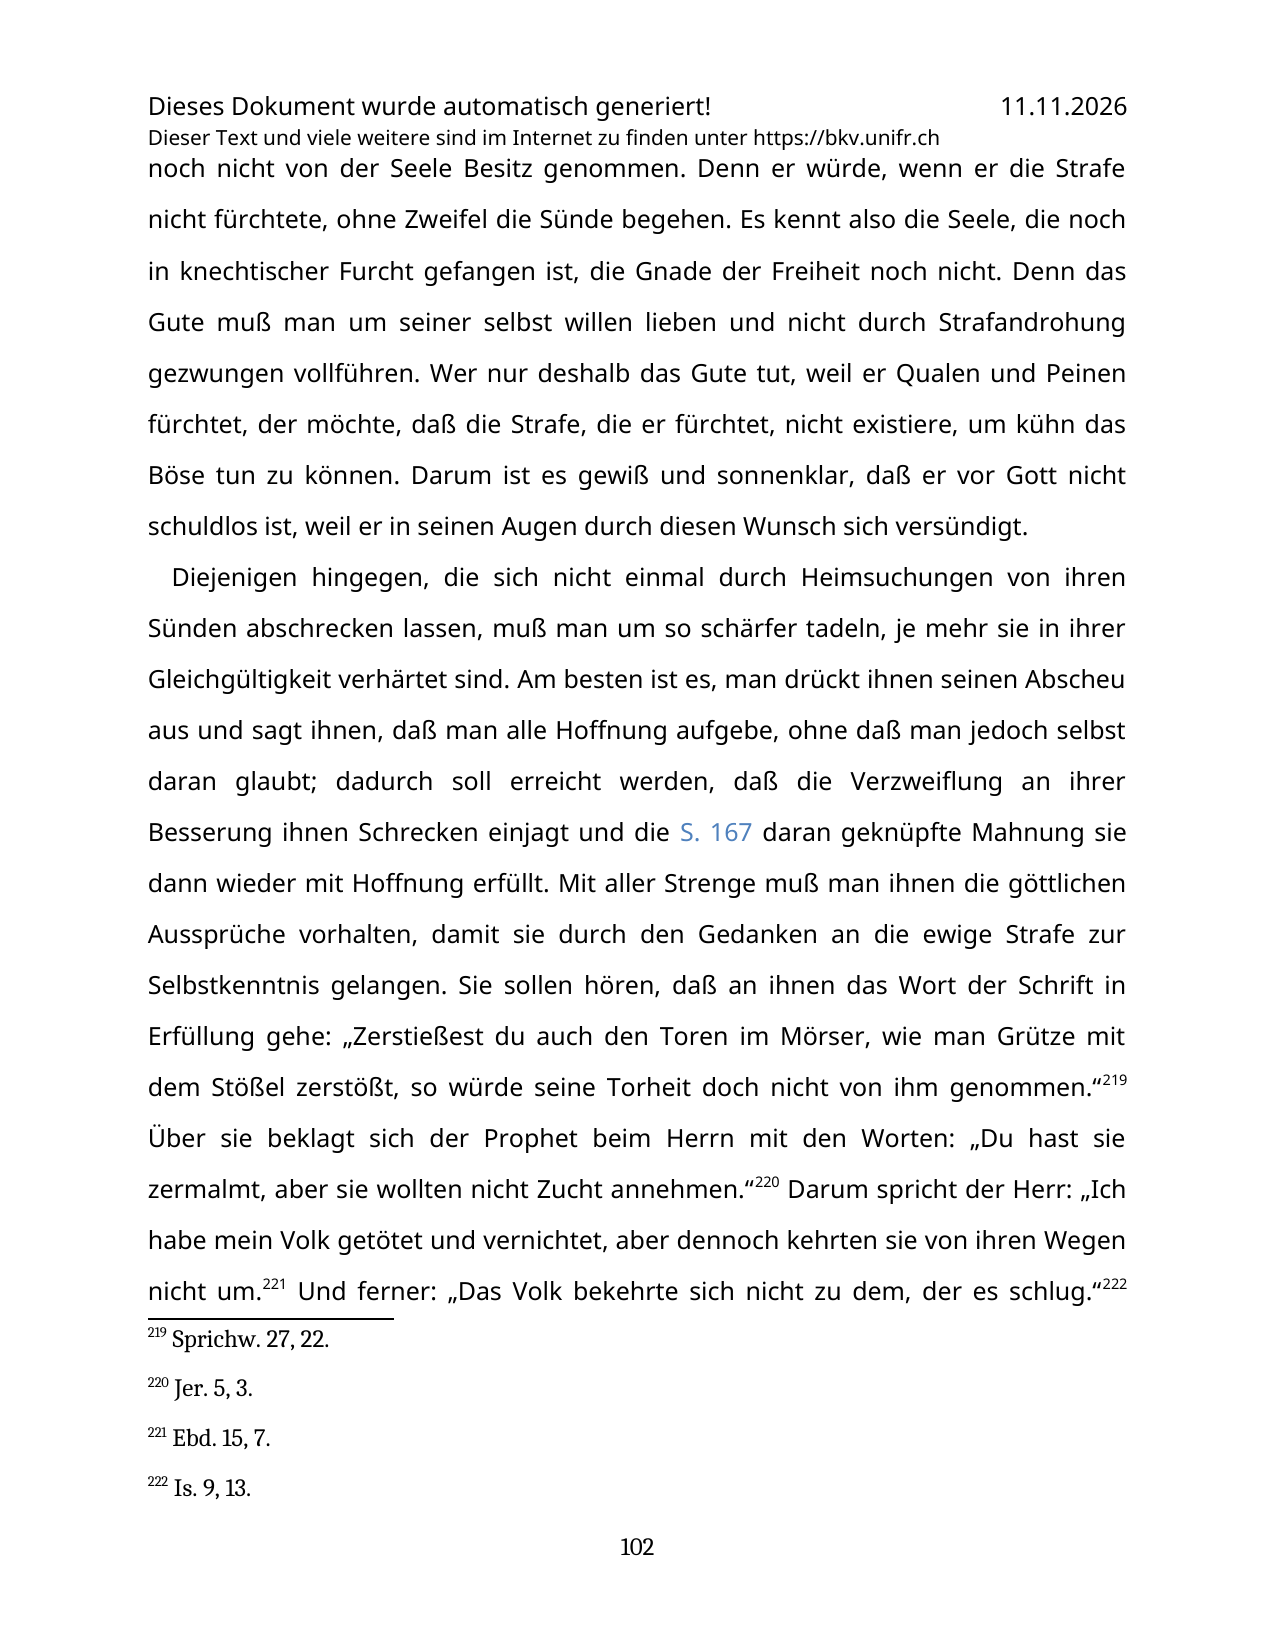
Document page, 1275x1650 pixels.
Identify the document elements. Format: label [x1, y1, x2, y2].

text [148, 559, 1127, 1308]
text [148, 151, 1127, 542]
